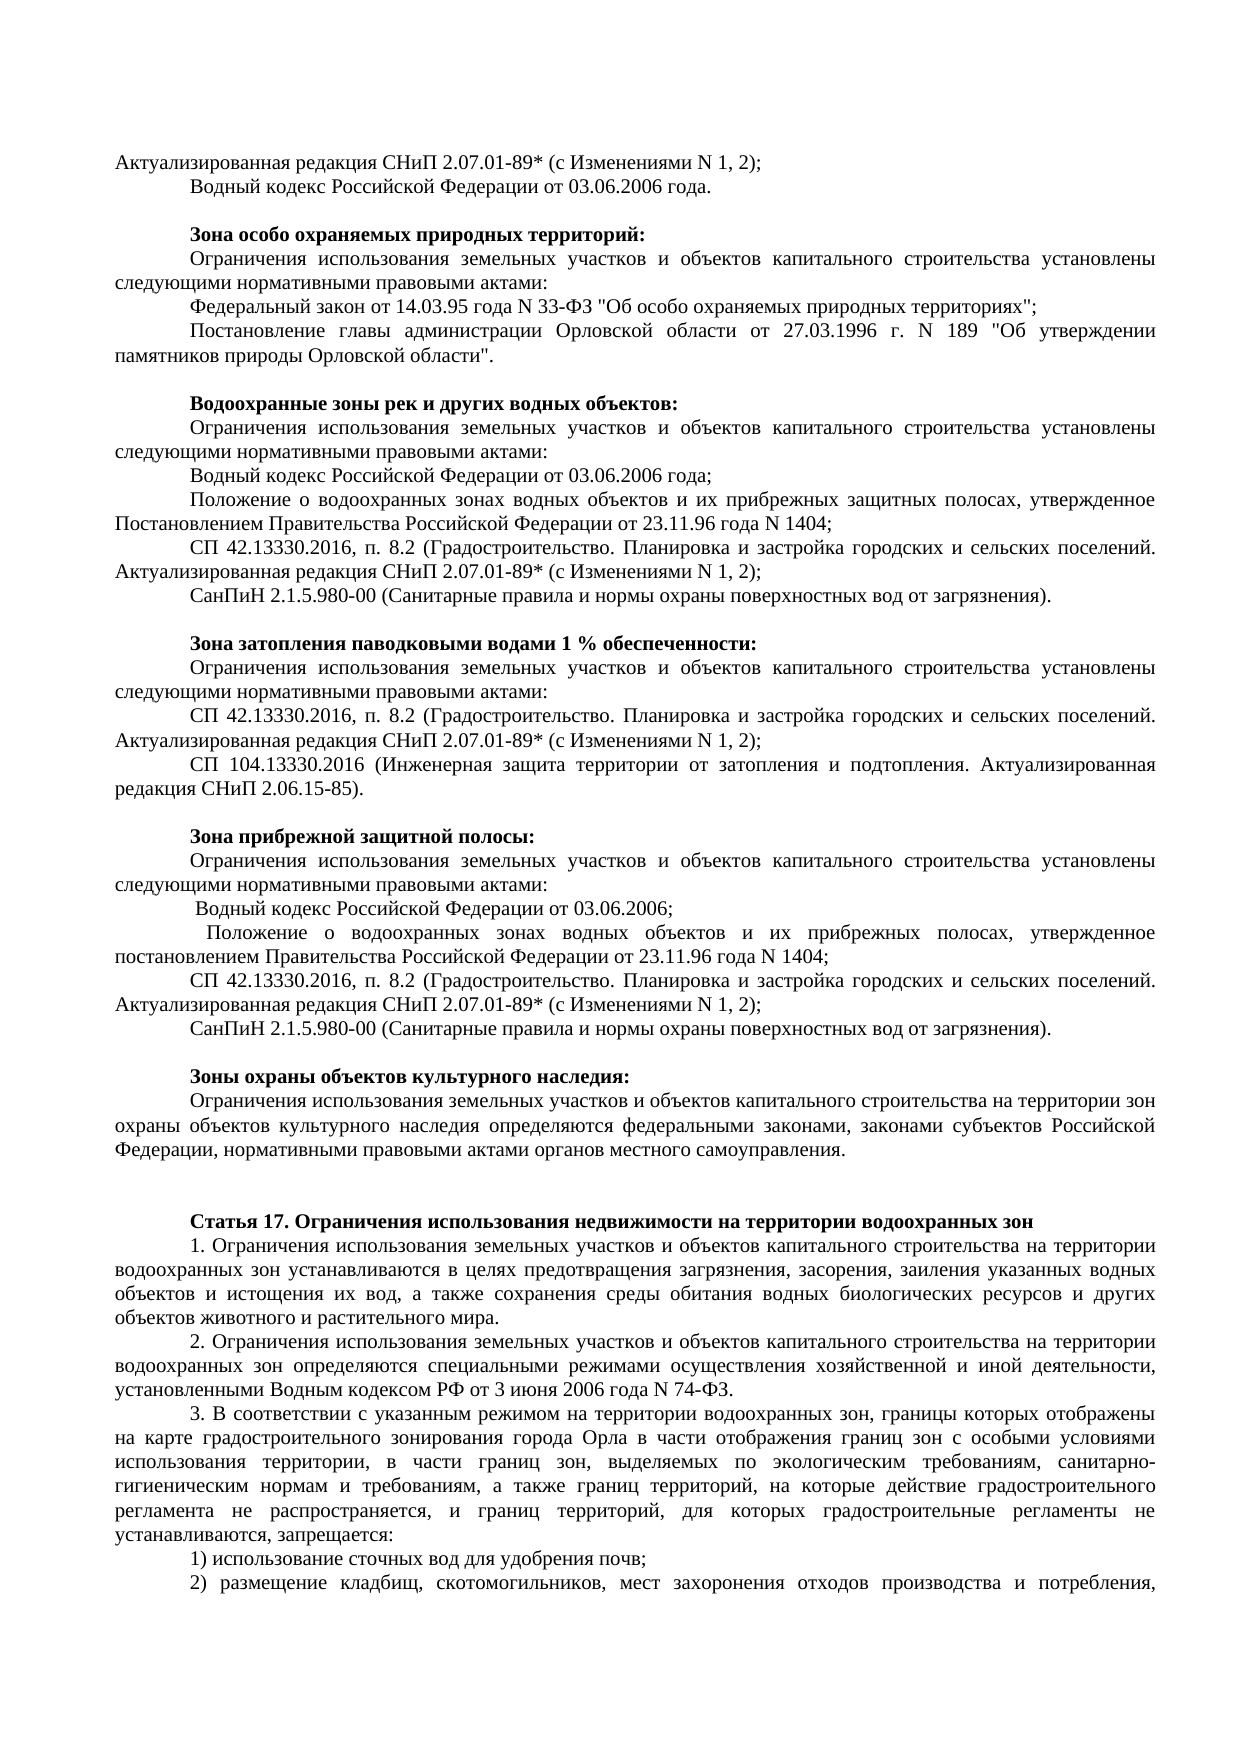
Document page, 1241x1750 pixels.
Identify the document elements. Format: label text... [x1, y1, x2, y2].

text 3. В соответствии с указанным режимом на территории водоохранных зон, границы которых отображены на карте градостроительного зонирования города Орла в части отображения границ зон с особыми условиями использования территории, в части границ зон, выделяемых по экологическим требованиям, санитарно-гигиеническим нормам и требованиям, а также границ территорий, на которые действие градостроительного регламента не распространяется, и границ территорий, для которых градостроительные регламенты не устанавливаются, запрещается: [114, 1401, 1157, 1546]
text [114, 1570, 1157, 1594]
text Водный кодекс Российской Федерации от 03.06.2006 года; [114, 463, 1157, 487]
text Зона затопления паводковыми водами 1 % обеспеченности: [114, 631, 1157, 655]
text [114, 150, 1157, 174]
text 1) использование сточных вод для удобрения почв; [114, 1546, 1157, 1570]
text Постановление главы администрации Орловской области от 27.03.1996 г. N 189 "Об утверждении памятников природы Орловской области". [114, 318, 1157, 367]
text СанПиН 2.1.5.980-00 (Санитарные правила и нормы охраны поверхностных вод от загрязнения). [114, 583, 1157, 607]
text Статья 17. Ограничения использования недвижимости на территории водоохранных зон [114, 1209, 1157, 1233]
text СанПиН 2.1.5.980-00 (Санитарные правила и нормы охраны поверхностных вод от загрязнения). [114, 1016, 1157, 1040]
text Ограничения использования земельных участков и объектов капитального строительства установлены следующими нормативными правовыми актами: [114, 415, 1157, 463]
text Ограничения использования земельных участков и объектов капитального строительства установлены следующими нормативными правовыми актами: [114, 246, 1157, 294]
text Ограничения использования земельных участков и объектов капитального строительства установлены следующими нормативными правовыми актами: [114, 655, 1157, 703]
text Зона прибрежной защитной полосы: [114, 824, 1157, 848]
text 2. Ограничения использования земельных участков и объектов капитального строительства на территории водоохранных зон определяются специальными режимами осуществления хозяйственной и иной деятельности, установленными Водным кодексом РФ от 3 июня 2006 года N 74-ФЗ. [114, 1329, 1157, 1401]
text Положение о водоохранных зонах водных объектов и их прибрежных полосах, утвержденное постановлением Правительства Российской Федерации от 23.11.96 года N 1404; [114, 920, 1157, 968]
text Ограничения использования земельных участков и объектов капитального строительства на территории зон охраны объектов культурного наследия определяются федеральными законами, законами субъектов Российской Федерации, нормативными правовыми актами органов местного самоуправления. [114, 1088, 1157, 1161]
text Водный кодекс Российской Федерации от 03.06.2006; [114, 896, 1157, 920]
text СП 104.13330.2016 (Инженерная защита территории от затопления и подтопления. Актуализированная редакция СНиП 2.06.15-85). [114, 752, 1157, 800]
text Водный кодекс Российской Федерации от 03.06.2006 года. [114, 174, 1157, 198]
text Зоны охраны объектов культурного наследия: [114, 1064, 1157, 1088]
text Водоохранные зоны рек и других водных объектов: [114, 391, 1157, 415]
text Положение о водоохранных зонах водных объектов и их прибрежных защитных полосах, утвержденное Постановлением Правительства Российской Федерации от 23.11.96 года N 1404; [114, 487, 1157, 535]
text Ограничения использования земельных участков и объектов капитального строительства установлены следующими нормативными правовыми актами: [114, 848, 1157, 896]
text Федеральный закон от 14.03.95 года N 33-ФЗ "Об особо охраняемых природных территориях"; [114, 294, 1157, 318]
text Зона особо охраняемых природных территорий: [114, 222, 1157, 246]
text 1. Ограничения использования земельных участков и объектов капитального строительства на территории водоохранных зон устанавливаются в целях предотвращения загрязнения, засорения, заиления указанных водных объектов и истощения их вод, а также сохранения среды обитания водных биологических ресурсов и других объектов животного и растительного мира. [114, 1233, 1157, 1329]
